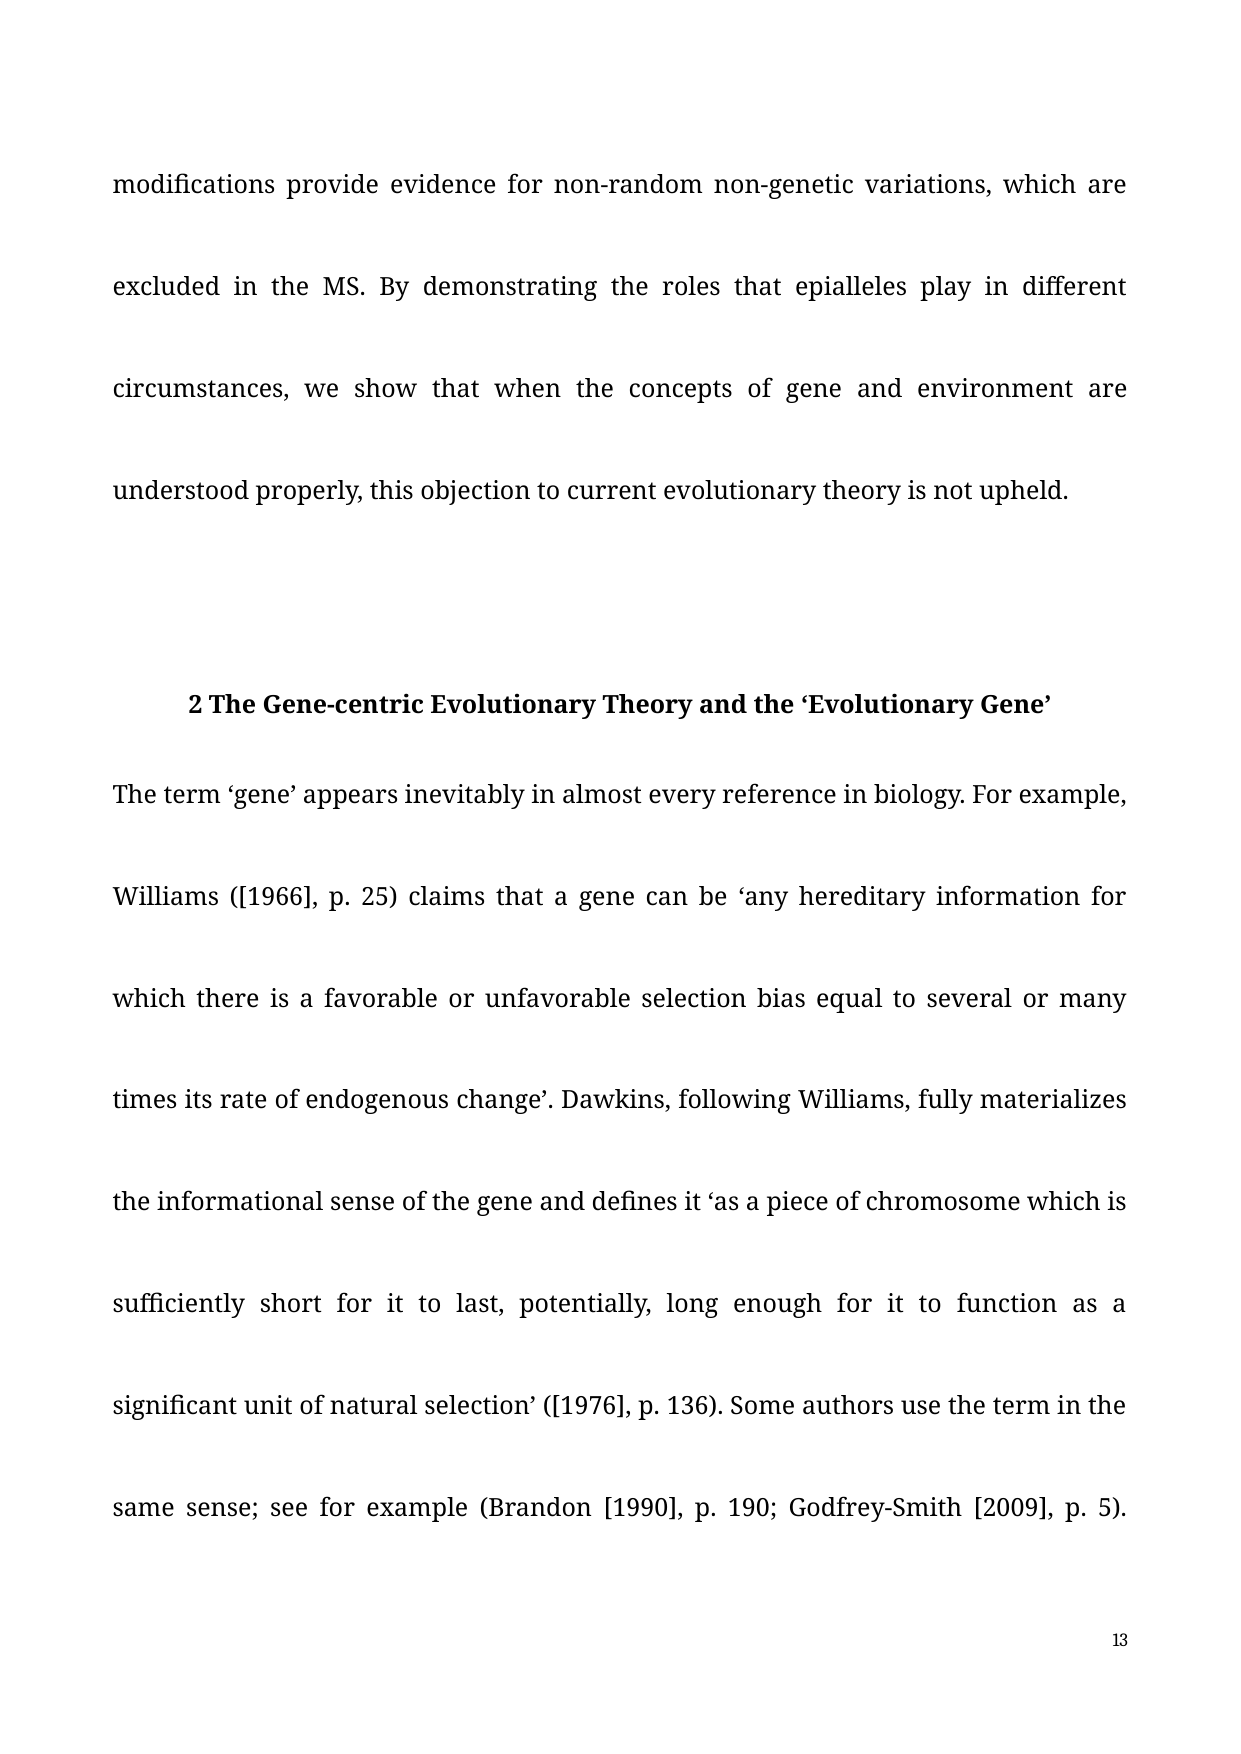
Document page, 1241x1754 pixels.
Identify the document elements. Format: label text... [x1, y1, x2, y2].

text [112, 759, 1128, 1541]
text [112, 150, 1128, 523]
subtitle 2 The Gene-centric Evolutionary Theory and the ‘Evolutionary Gene’ [112, 669, 1128, 737]
